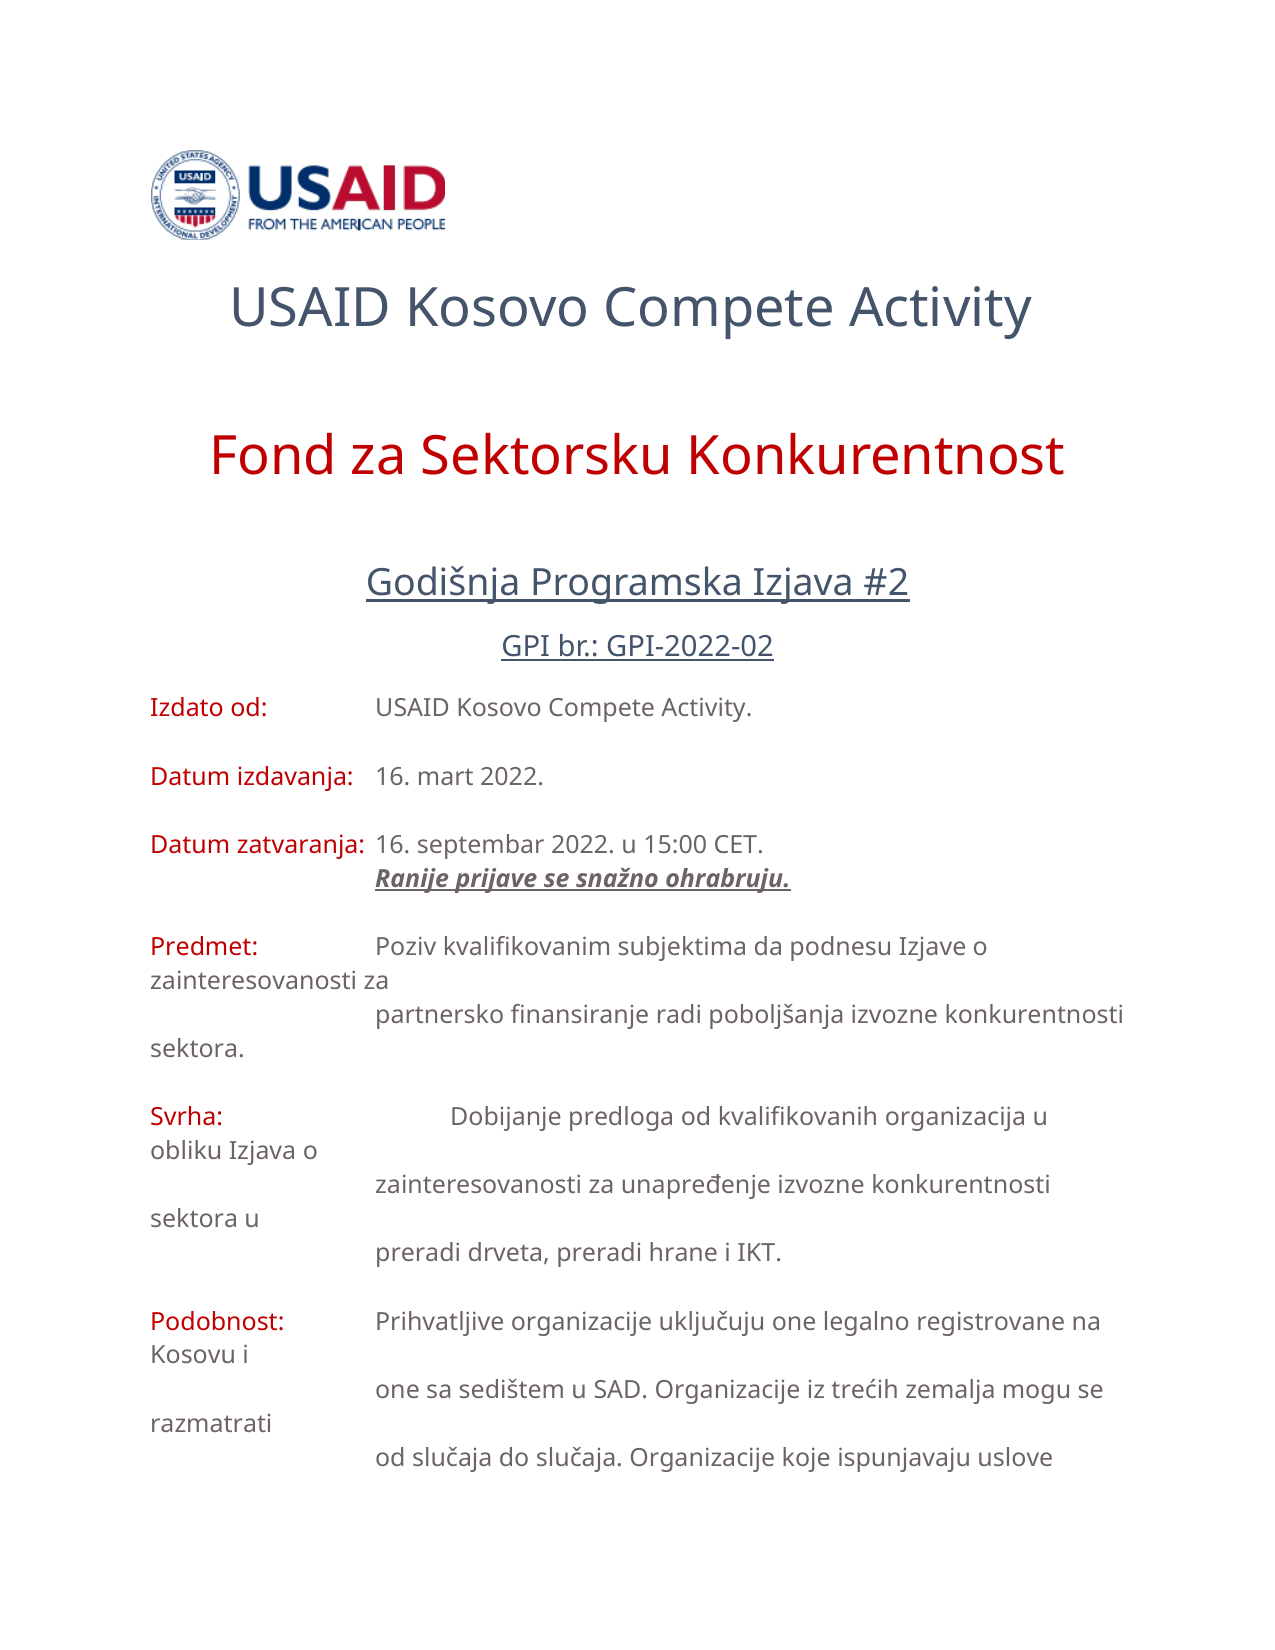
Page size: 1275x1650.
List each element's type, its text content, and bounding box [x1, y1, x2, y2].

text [150, 690, 1125, 1473]
title USAID Kosovo Compete Activity Fond za Sektorsku Konkurentnost [150, 269, 1125, 490]
title Godišnja Programska Izjava #2 GPI br.: GPI-2022-02 [150, 490, 1125, 665]
